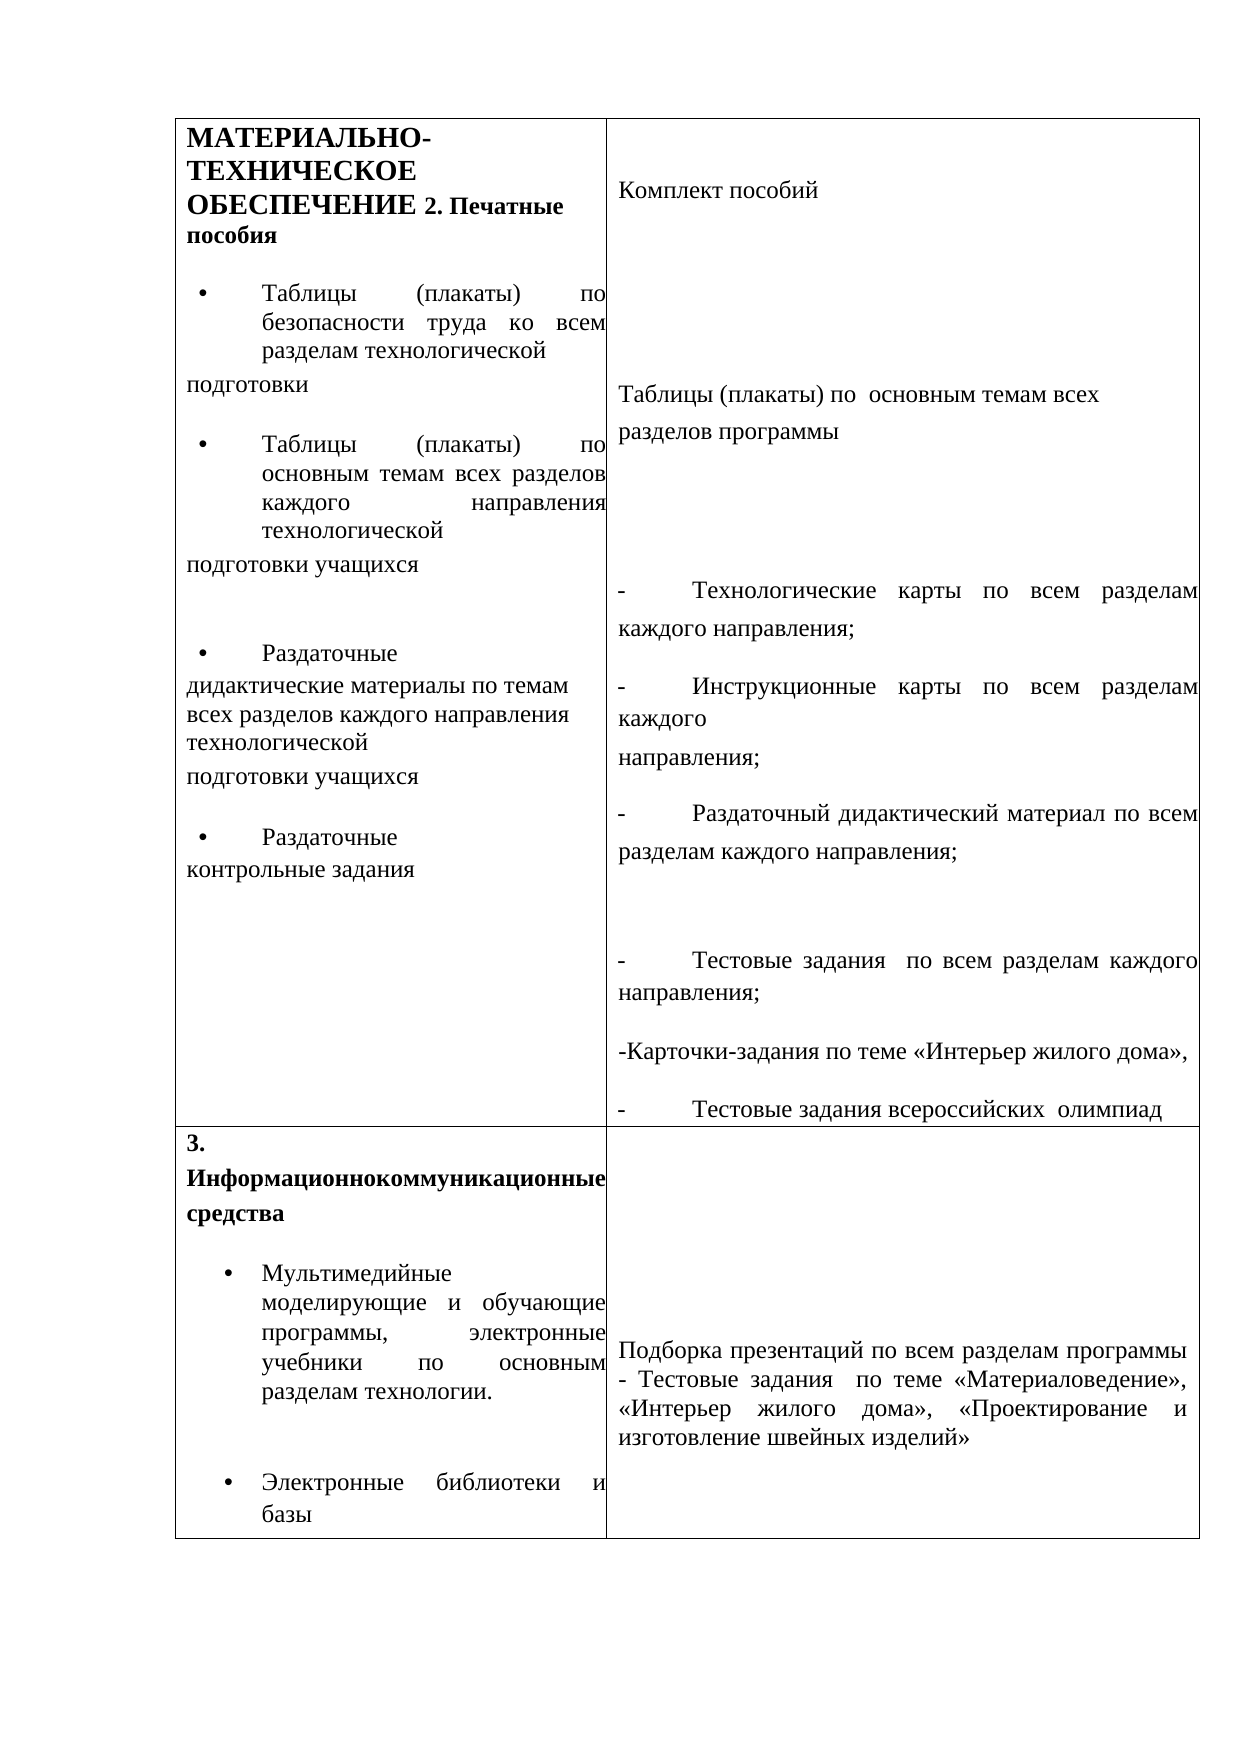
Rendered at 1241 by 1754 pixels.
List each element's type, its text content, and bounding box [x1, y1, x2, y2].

table_cell Подборка презентаций по всем разделам программы - Тестовые задания по теме «Материаловедение», «Интерьер жилого дома», «Проектирование и изготовление швейных изделий» [607, 1127, 1199, 1538]
table_header МАТЕРИАЛЬНО-ТЕХНИЧЕСКОЕ ОБЕСПЕЧЕНИЕ 2. Печатные пособия Таблицы (плакаты) по безопасности труда ко всем разделам технологической подготовки Таблицы (плакаты) по основным темам всех разделов каждого направления технологической подготовки учащихся Раздаточные дидактические материалы по темам всех разделов каждого направления технологической подготовки учащихся Раздаточные контрольные задания [176, 119, 606, 1126]
table_cell 3. Информационнокоммуникационные средства Мультимедийные моделирующие и обучающие программы, электронные учебники по основным разделам технологии. Электронные библиотеки и базы [176, 1127, 606, 1538]
table_header Комплект пособий Таблицы (плакаты) по основным темам всех разделов программы Технологические карты по всем разделам каждого направления; Инструкционные карты по всем разделам каждого направления; Раздаточный дидактический материал по всем разделам каждого направления; Тестовые задания по всем разделам каждого направления; -Карточки-задания по теме «Интерьер жилого дома», Тестовые задания всероссийских олимпиад [607, 119, 1199, 1126]
